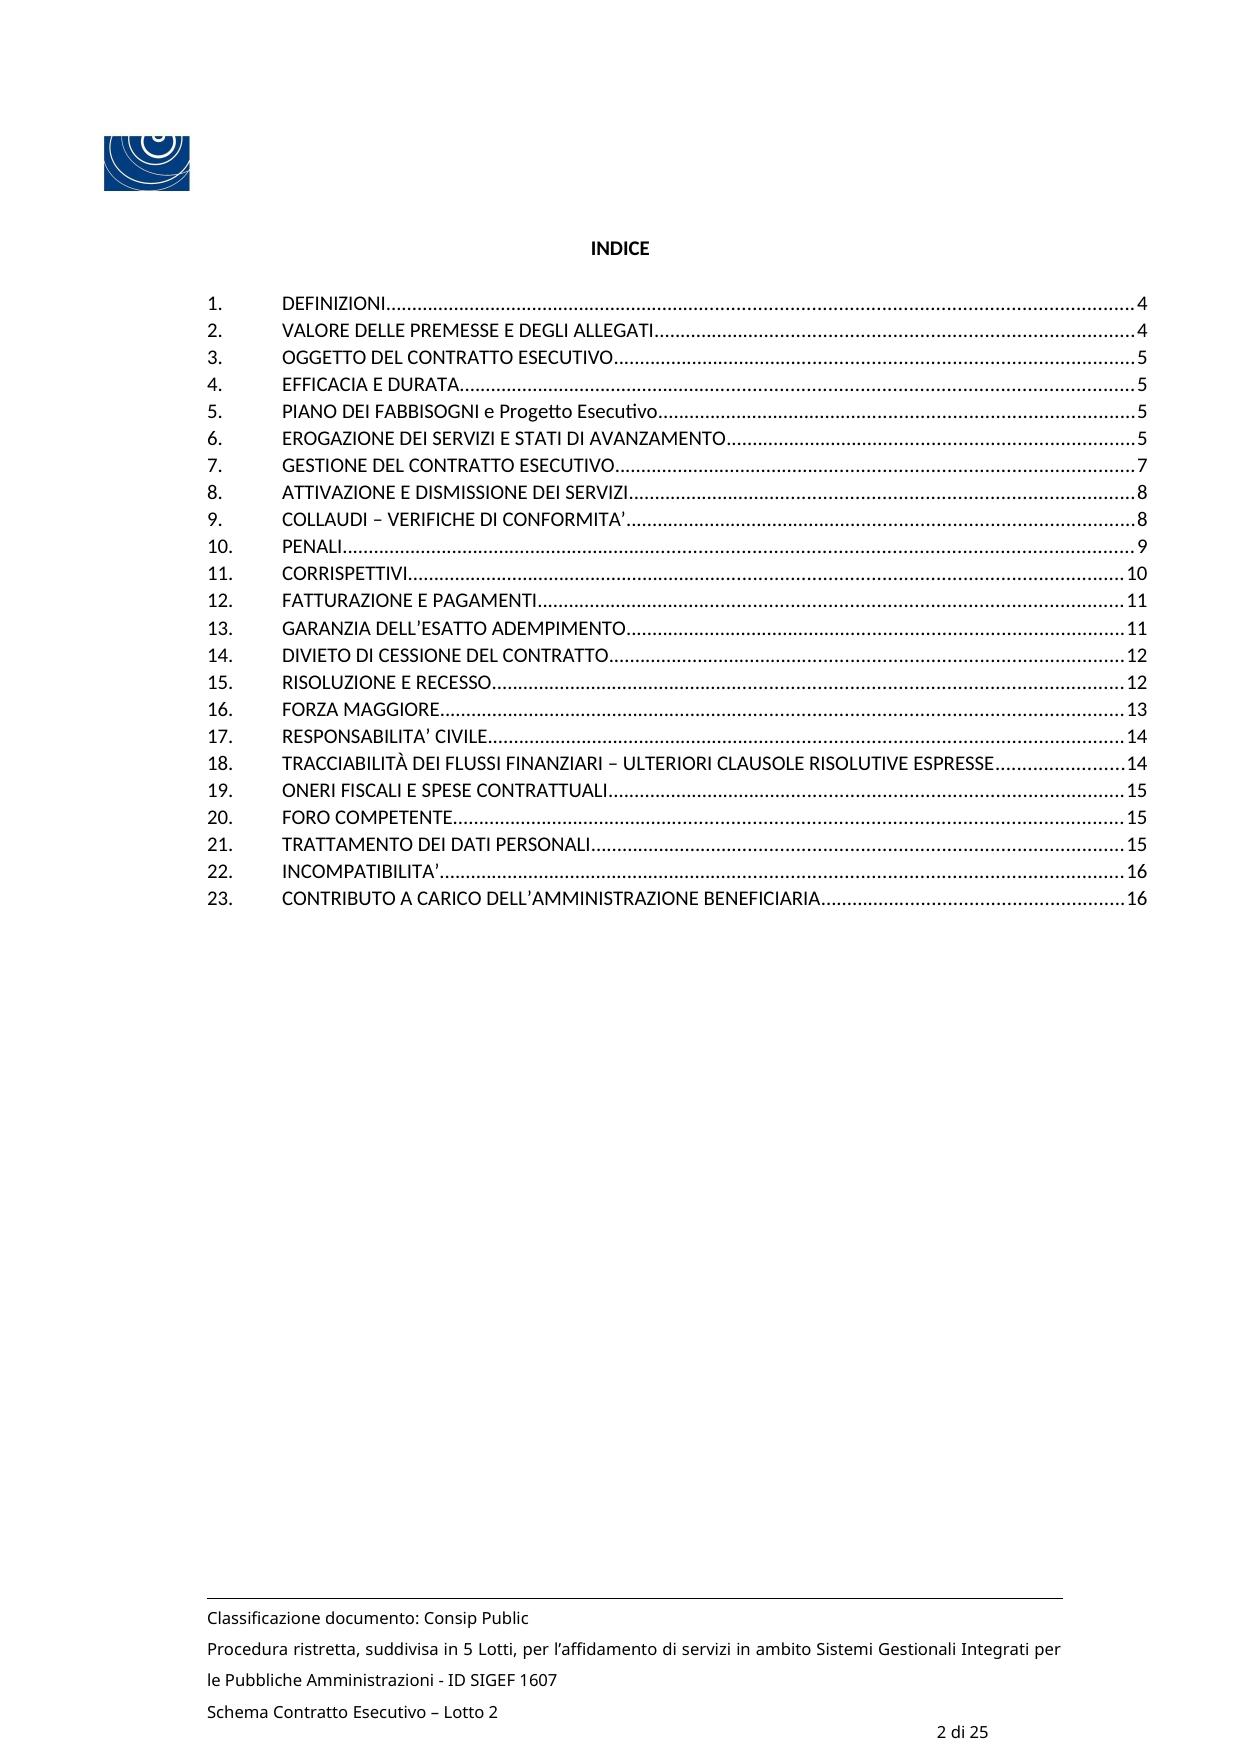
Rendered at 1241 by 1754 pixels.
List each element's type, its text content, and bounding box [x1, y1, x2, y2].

text 12. FATTURAZIONE E PAGAMENTI 11 [207, 586, 1033, 613]
text 7. GESTIONE DEL CONTRATTO ESECUTIVO 7 [207, 451, 1033, 478]
text 21. TRATTAMENTO DEI DATI PERSONALI 15 [207, 830, 1033, 857]
text 5. PIANO DEI FABBISOGNI e Progetto Esecutivo 5 [207, 396, 1033, 423]
text 22. INCOMPATIBILITA’ 16 [207, 857, 1033, 884]
text 23. CONTRIBUTO A CARICO DELL’AMMINISTRAZIONE BENEFICIARIA 16 [207, 884, 1033, 911]
text 15. RISOLUZIONE E RECESSO 12 [207, 667, 1033, 694]
text 18. TRACCIABILITÀ DEI FLUSSI FINANZIARI – ULTERIORI CLAUSOLE RISOLUTIVE ESPRESSE 14 [207, 748, 1033, 776]
text 19. ONERI FISCALI E SPESE CONTRATTUALI 15 [207, 776, 1033, 803]
text 14. DIVIETO DI CESSIONE DEL CONTRATTO 12 [207, 640, 1033, 667]
text 8. ATTIVAZIONE E DISMISSIONE DEI SERVIZI 8 [207, 478, 1033, 505]
text INDICE [207, 234, 1033, 261]
text 16. FORZA MAGGIORE 13 [207, 694, 1033, 721]
text 9. COLLAUDI – VERIFICHE DI CONFORMITA’ 8 [207, 505, 1033, 532]
text 11. CORRISPETTIVI 10 [207, 559, 1033, 586]
text 20. FORO COMPETENTE 15 [207, 803, 1033, 830]
text 1. DEFINIZIONI 4 [207, 288, 1033, 315]
text 10. PENALI 9 [207, 532, 1033, 559]
picture [0, 15, 194, 190]
text 17. RESPONSABILITA’ CIVILE 14 [207, 721, 1033, 748]
text 4. EFFICACIA E DURATA 5 [207, 369, 1033, 396]
text 13. GARANZIA DELL’ESATTO ADEMPIMENTO 11 [207, 613, 1033, 640]
text 2. VALORE DELLE PREMESSE E DEGLI ALLEGATI 4 [207, 315, 1033, 342]
text 3. OGGETTO DEL CONTRATTO ESECUTIVO 5 [207, 342, 1033, 369]
text 6. EROGAZIONE DEI SERVIZI E STATI DI AVANZAMENTO 5 [207, 423, 1033, 451]
